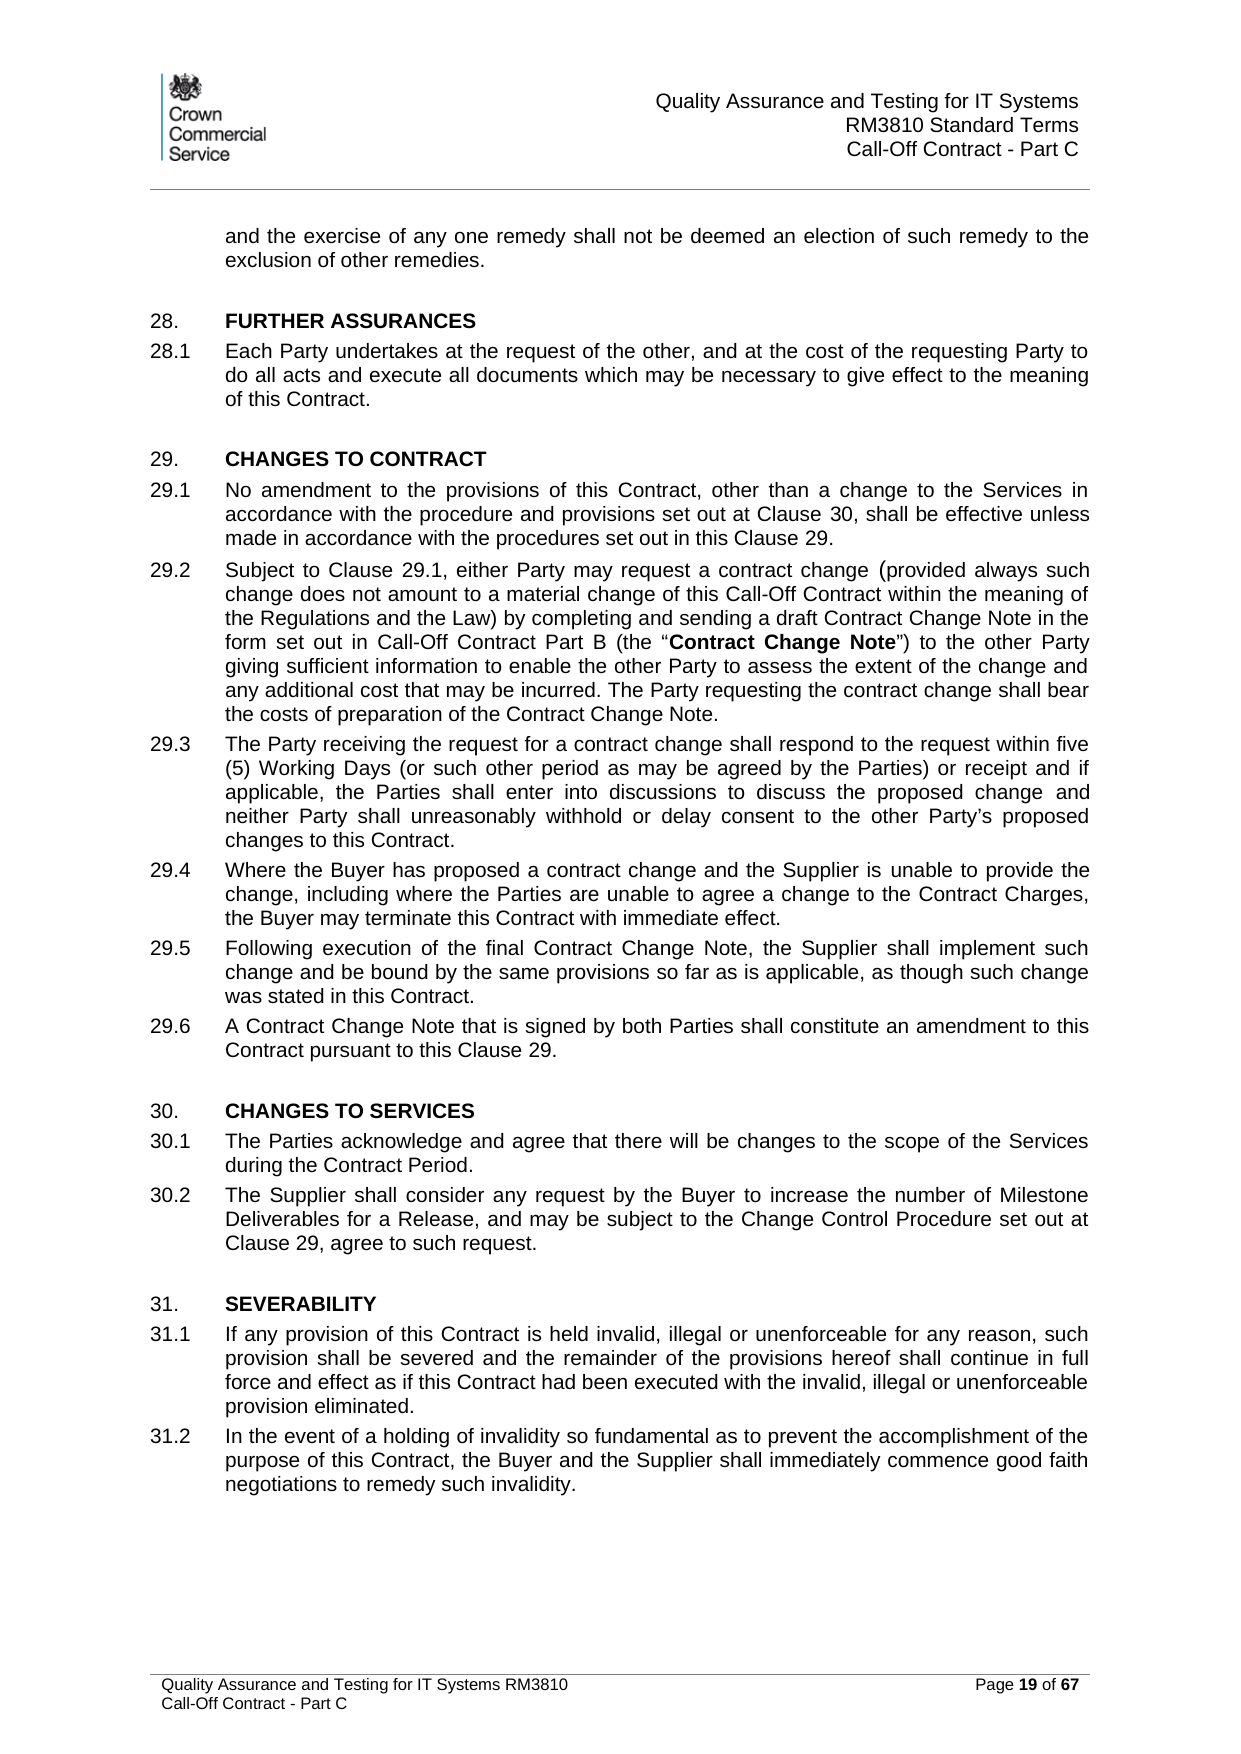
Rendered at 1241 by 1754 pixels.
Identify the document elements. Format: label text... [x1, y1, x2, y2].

text Subject to Clause 29.1, either Party may request a contract change (provided always such change does not amount to a material change of this Call-Off Contract within the meaning of the Regulations and the Law) by completing and sending a draft Contract Change Note in the form set out in Call-Off Contract Part B (the “Contract Change Note”) to the other Party giving sufficient information to enable the other Party to assess the extent of the change and any additional cost that may be incurred. The Party requesting the contract change shall bear the costs of preparation of the Contract Change Note. [150, 556, 1090, 726]
text SEVERABILITY [150, 1291, 1090, 1315]
text No amendment to the provisions of this Contract, other than a change to the Services in accordance with the procedure and provisions set out at Clause 30, shall be effective unless made in accordance with the procedures set out in this Clause 29. [150, 477, 1090, 549]
text A Contract Change Note that is signed by both Parties shall constitute an amendment to this Contract pursuant to this Clause 29. [150, 1014, 1090, 1062]
text The Party receiving the request for a contract change shall respond to the request within five (5) Working Days (or such other period as may be agreed by the Parties) or receipt and if applicable, the Parties shall enter into discussions to discuss the proposed change and neither Party shall unreasonably withhold or delay consent to the other Party’s proposed changes to this Contract. [150, 732, 1090, 852]
text The Supplier shall consider any request by the Buyer to increase the number of Milestone Deliverables for a Release, and may be subject to the Change Control Procedure set out at Clause 29, agree to such request. [150, 1183, 1090, 1255]
picture [161, 73, 266, 161]
text CHANGES TO CONTRACT [150, 447, 1090, 471]
text In the event of a holding of invalidity so fundamental as to prevent the accomplishment of the purpose of this Contract, the Buyer and the Supplier shall immediately commence good faith negotiations to remedy such invalidity. [150, 1424, 1090, 1496]
text Each Party undertakes at the request of the other, and at the cost of the requesting Party to do all acts and execute all documents which may be necessary to give effect to the meaning of this Contract. [150, 339, 1090, 411]
text If any provision of this Contract is held invalid, illegal or unenforceable for any reason, such provision shall be severed and the remainder of the provisions hereof shall continue in full force and effect as if this Contract had been executed with the invalid, illegal or unenforceable provision eliminated. [150, 1322, 1090, 1417]
text The Parties acknowledge and agree that there will be changes to the scope of the Services during the Contract Period. [150, 1129, 1090, 1177]
text FURTHER ASSURANCES [150, 309, 1090, 333]
text Where the Buyer has proposed a contract change and the Supplier is unable to provide the change, including where the Parties are unable to agree a change to the Contract Charges, the Buyer may terminate this Contract with immediate effect. [150, 858, 1090, 930]
text CHANGES TO SERVICES [150, 1099, 1090, 1123]
text Following execution of the final Contract Change Note, the Supplier shall implement such change and be bound by the same provisions so far as is applicable, as though such change was stated in this Contract. [150, 936, 1090, 1008]
